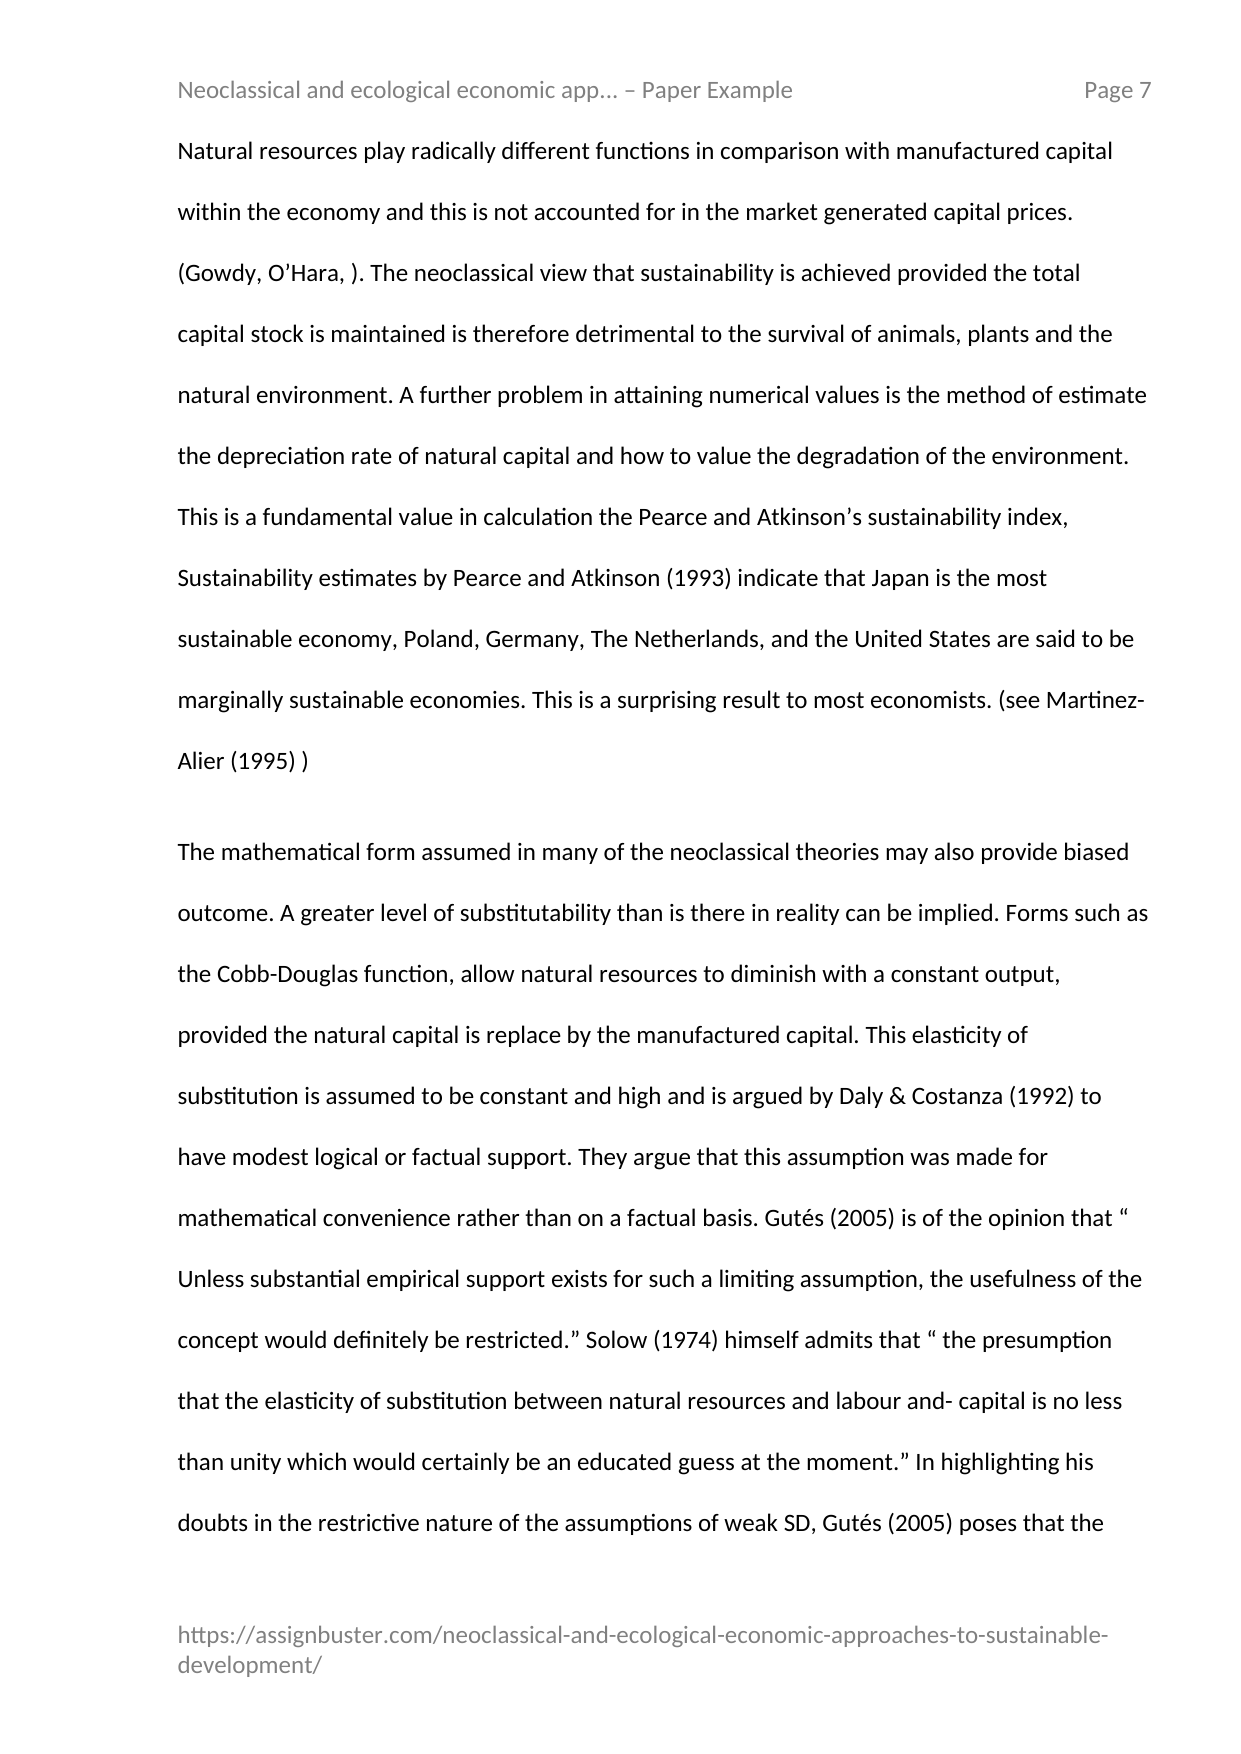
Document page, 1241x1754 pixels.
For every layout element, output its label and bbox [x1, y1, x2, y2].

text [177, 135, 1152, 776]
text [177, 836, 1152, 1538]
